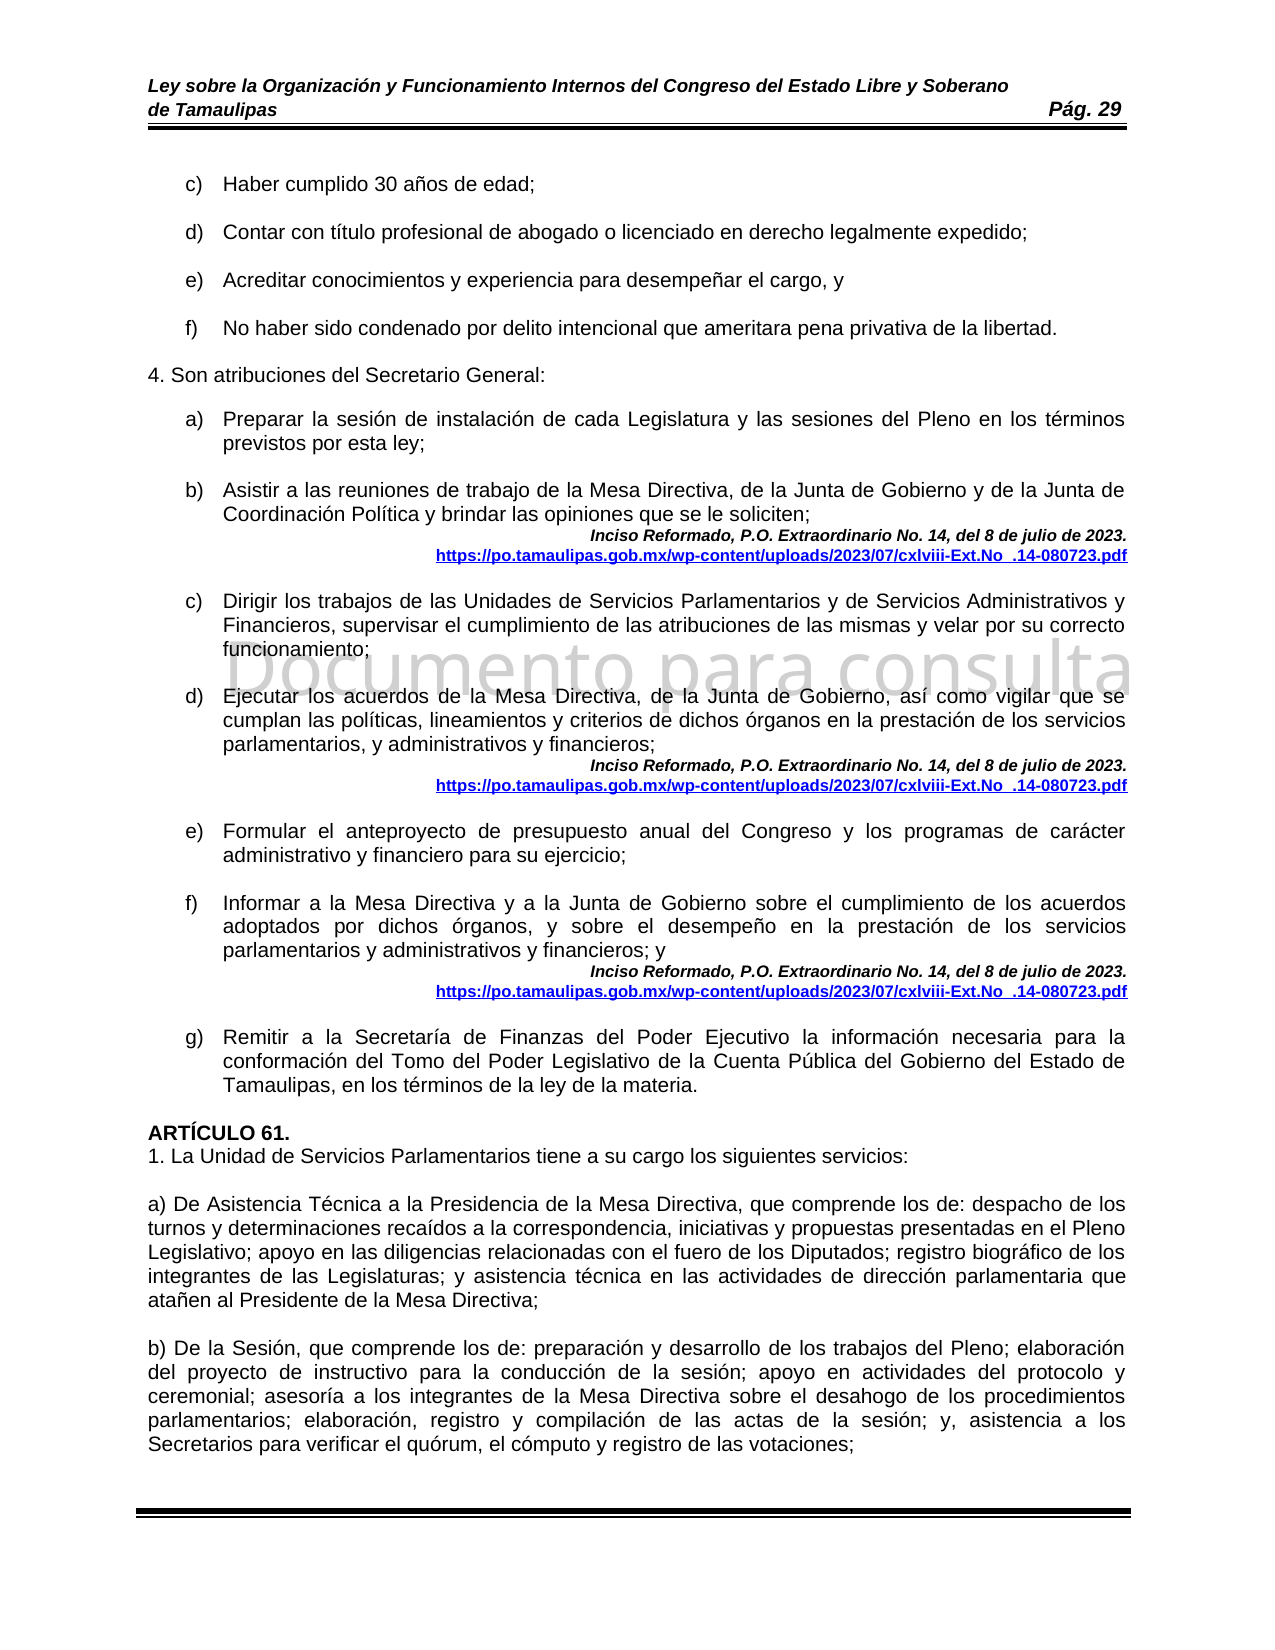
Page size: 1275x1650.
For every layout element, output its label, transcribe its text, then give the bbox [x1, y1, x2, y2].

list Informar a la Mesa Directiva y a la Junta de Gobierno sobre el cumplimiento de los acuerdos adoptados por dichos órganos, y sobre el desempeño en la prestación de los servicios parlamentarios y administrativos y financieros; y [185, 890, 1127, 962]
list Asistir a las reuniones de trabajo de la Mesa Directiva, de la Junta de Gobierno y de la Junta de Coordinación Política y brindar las opiniones que se le soliciten; [185, 478, 1127, 526]
list https://po.tamaulipas.gob.mx/wp-content/uploads/2023/07/cxlviii-Ext.No_.14-080723.pdf [252, 981, 1127, 1001]
list Inciso Reformado, P.O. Extraordinario No. 14, del 8 de julio de 2023. [252, 526, 1127, 545]
list Inciso Reformado, P.O. Extraordinario No. 14, del 8 de julio de 2023. [252, 962, 1127, 981]
list Dirigir los trabajos de las Unidades de Servicios Parlamentarios y de Servicios Administrativos y Financieros, supervisar el cumplimiento de las atribuciones de las mismas y velar por su correcto funcionamiento; [185, 588, 1127, 660]
list Preparar la sesión de instalación de cada Legislatura y las sesiones del Pleno en los términos previstos por esta ley; [185, 406, 1127, 454]
list Contar con título profesional de abogado o licenciado en derecho legalmente expedido; [185, 219, 1127, 243]
list Formular el anteproyecto de presupuesto anual del Congreso y los programas de carácter administrativo y financiero para su ejercicio; [185, 818, 1127, 866]
text b) De la Sesión, que comprende los de: preparación y desarrollo de los trabajos del Pleno; elaboración del proyecto de instructivo para la conducción de la sesión; apoyo en actividades del protocolo y ceremonial; asesoría a los integrantes de la Mesa Directiva sobre el desahogo de los procedimientos parlamentarios; elaboración, registro y compilación de las actas de la sesión; y, asistencia a los Secretarios para verificar el quórum, el cómputo y registro de las votaciones; [148, 1336, 1127, 1456]
list Haber cumplido 30 años de edad; [185, 172, 1127, 196]
list Remitir a la Secretaría de Finanzas del Poder Ejecutivo la información necesaria para la conformación del Tomo del Poder Legislativo de la Cuenta Pública del Gobierno del Estado de Tamaulipas, en los términos de la ley de la materia. [185, 1024, 1127, 1096]
text 1. La Unidad de Servicios Parlamentarios tiene a su cargo los siguientes servicios: [148, 1144, 1127, 1168]
text 4. Son atribuciones del Secretario General: [148, 363, 1127, 387]
text ARTÍCULO 61. [148, 1120, 1127, 1144]
list Inciso Reformado, P.O. Extraordinario No. 14, del 8 de julio de 2023. [252, 756, 1127, 775]
list Acreditar conocimientos y experiencia para desempeñar el cargo, y [185, 267, 1127, 291]
list https://po.tamaulipas.gob.mx/wp-content/uploads/2023/07/cxlviii-Ext.No_.14-080723.pdf [252, 545, 1127, 564]
list https://po.tamaulipas.gob.mx/wp-content/uploads/2023/07/cxlviii-Ext.No_.14-080723.pdf [252, 775, 1127, 794]
list Ejecutar los acuerdos de la Mesa Directiva, de la Junta de Gobierno, así como vigilar que se cumplan las políticas, lineamientos y criterios de dichos órganos en la prestación de los servicios parlamentarios, y administrativos y financieros; [185, 684, 1127, 756]
text a) De Asistencia Técnica a la Presidencia de la Mesa Directiva, que comprende los de: despacho de los turnos y determinaciones recaídos a la correspondencia, iniciativas y propuestas presentadas en el Pleno Legislativo; apoyo en las diligencias relacionadas con el fuero de los Diputados; registro biográfico de los integrantes de las Legislaturas; y asistencia técnica en las actividades de dirección parlamentaria que atañen al Presidente de la Mesa Directiva; [148, 1192, 1127, 1312]
list No haber sido condenado por delito intencional que ameritara pena privativa de la libertad. [185, 315, 1127, 339]
